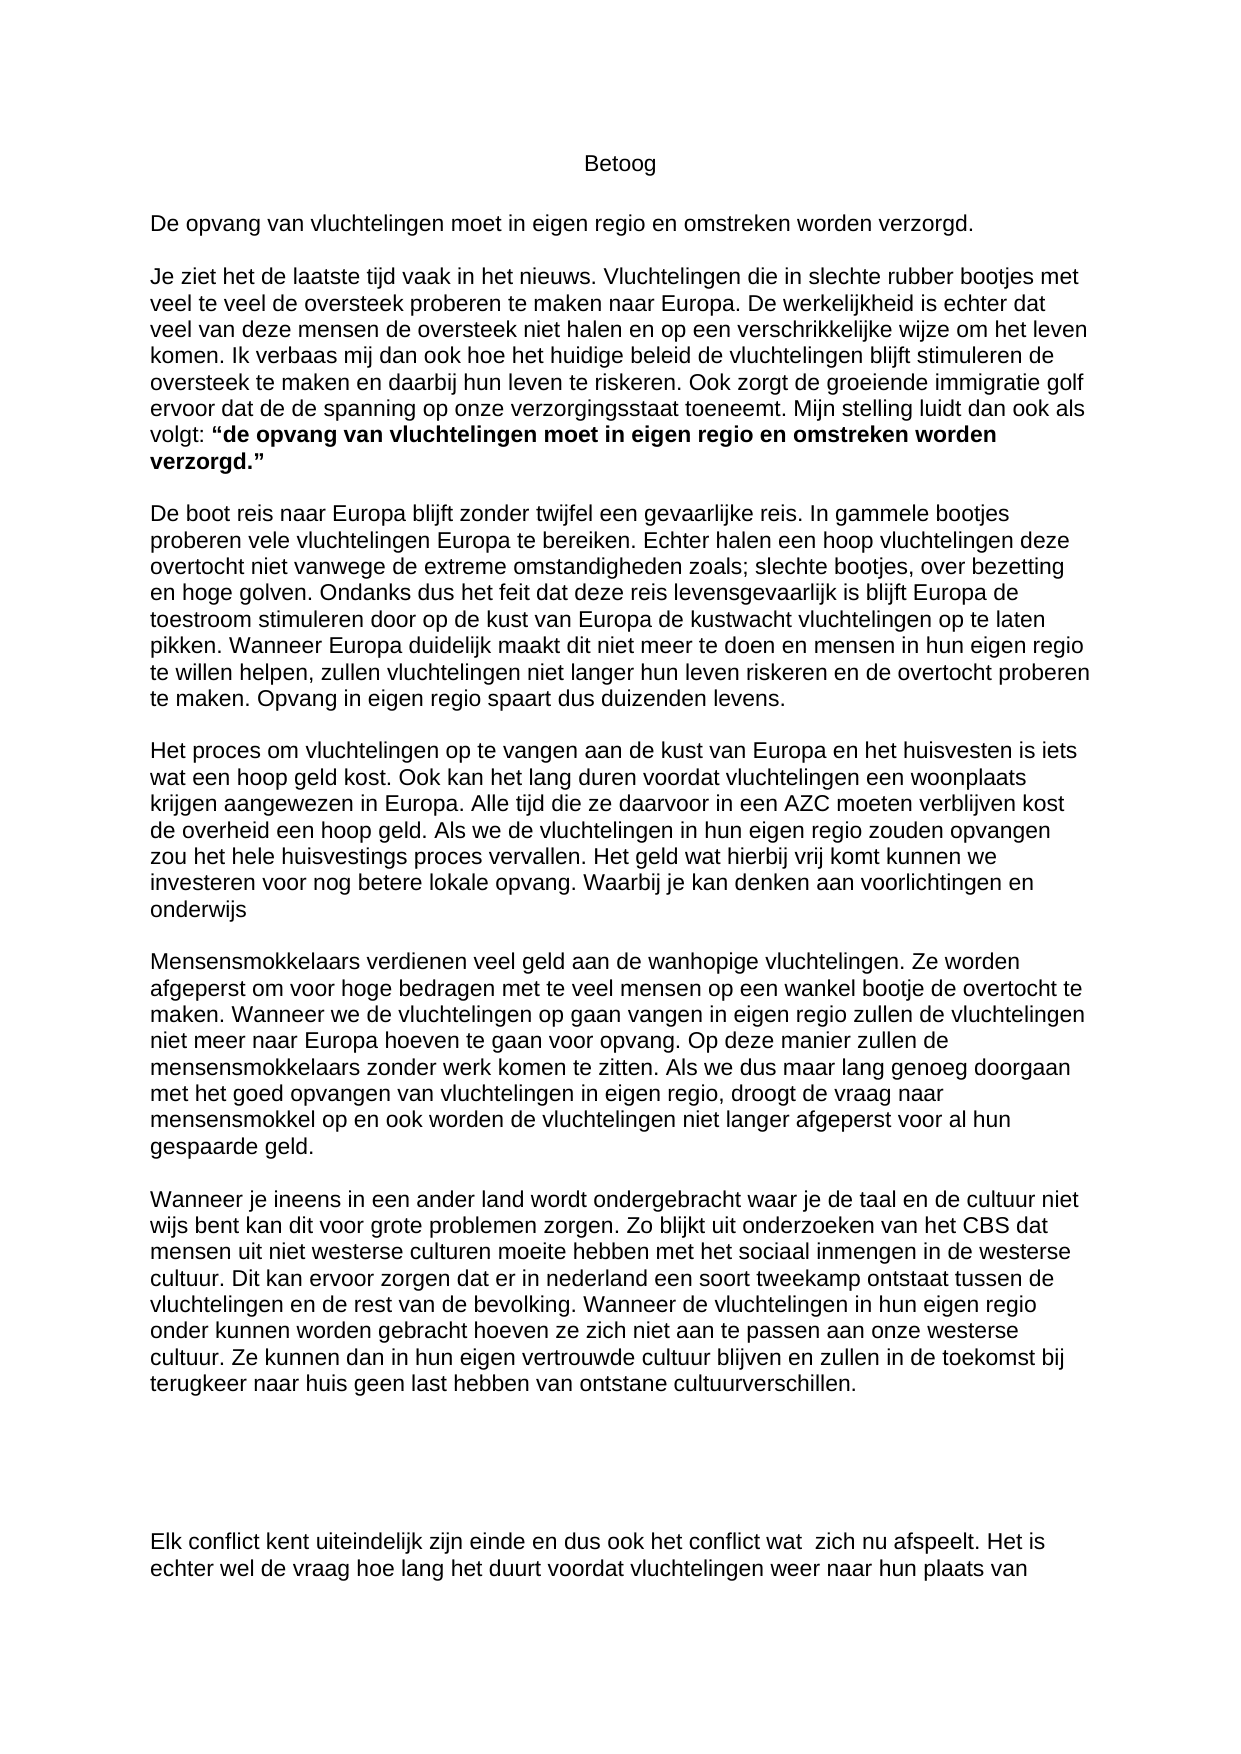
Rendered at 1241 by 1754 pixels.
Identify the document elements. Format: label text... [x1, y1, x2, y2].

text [150, 1528, 1090, 1581]
text Je ziet het de laatste tijd vaak in het nieuws. Vluchtelingen die in slechte rubber bootjes met veel te veel de oversteek proberen te maken naar Europa. De werkelijkheid is echter dat veel van deze mensen de oversteek niet halen en op een verschrikkelijke wijze om het leven komen. Ik verbaas mij dan ook hoe het huidige beleid de vluchtelingen blijft stimuleren de oversteek te maken en daarbij hun leven te riskeren. Ook zorgt de groeiende immigratie golf ervoor dat de de spanning op onze verzorgingsstaat toeneemt. Mijn stelling luidt dan ook als volgt: “de opvang van vluchtelingen moet in eigen regio en omstreken worden verzorgd.” [150, 263, 1090, 474]
text Wanneer je ineens in een ander land wordt ondergebracht waar je de taal en de cultuur niet wijs bent kan dit voor grote problemen zorgen. Zo blijkt uit onderzoeken van het CBS dat mensen uit niet westerse culturen moeite hebben met het sociaal inmengen in de westerse cultuur. Dit kan ervoor zorgen dat er in nederland een soort tweekamp ontstaat tussen de vluchtelingen en de rest van de bevolking. Wanneer de vluchtelingen in hun eigen regio onder kunnen worden gebracht hoeven ze zich niet aan te passen aan onze westerse cultuur. Ze kunnen dan in hun eigen vertrouwde cultuur blijven en zullen in de toekomst bij terugkeer naar huis geen last hebben van ontstane cultuurverschillen. [150, 1186, 1090, 1396]
text De opvang van vluchtelingen moet in eigen regio en omstreken worden verzorgd. [150, 210, 1090, 237]
text De boot reis naar Europa blijft zonder twijfel een gevaarlijke reis. In gammele bootjes proberen vele vluchtelingen Europa te bereiken. Echter halen een hoop vluchtelingen deze overtocht niet vanwege de extreme omstandigheden zoals; slechte bootjes, over bezetting en hoge golven. Ondanks dus het feit dat deze reis levensgevaarlijk is blijft Europa de toestroom stimuleren door op de kust van Europa de kustwacht vluchtelingen op te laten pikken. Wanneer Europa duidelijk maakt dit niet meer te doen en mensen in hun eigen regio te willen helpen, zullen vluchtelingen niet langer hun leven riskeren en de overtocht proberen te maken. Opvang in eigen regio spaart dus duizenden levens. [150, 500, 1090, 711]
text Het proces om vluchtelingen op te vangen aan de kust van Europa en het huisvesten is iets wat een hoop geld kost. Ook kan het lang duren voordat vluchtelingen een woonplaats krijgen aangewezen in Europa. Alle tijd die ze daarvoor in een AZC moeten verblijven kost de overheid een hoop geld. Als we de vluchtelingen in hun eigen regio zouden opvangen zou het hele huisvestings proces vervallen. Het geld wat hierbij vrij komt kunnen we investeren voor nog betere lokale opvang. Waarbij je kan denken aan voorlichtingen en onderwijs [150, 737, 1090, 922]
text Mensensmokkelaars verdienen veel geld aan de wanhopige vluchtelingen. Ze worden afgeperst om voor hoge bedragen met te veel mensen op een wankel bootje de overtocht te maken. Wanneer we de vluchtelingen op gaan vangen in eigen regio zullen de vluchtelingen niet meer naar Europa hoeven te gaan voor opvang. Op deze manier zullen de mensensmokkelaars zonder werk komen te zitten. Als we dus maar lang genoeg doorgaan met het goed opvangen van vluchtelingen in eigen regio, droogt de vraag naar mensensmokkel op en ook worden de vluchtelingen niet langer afgeperst voor al hun gespaarde geld. [150, 948, 1090, 1159]
text Betoog [150, 150, 1090, 176]
